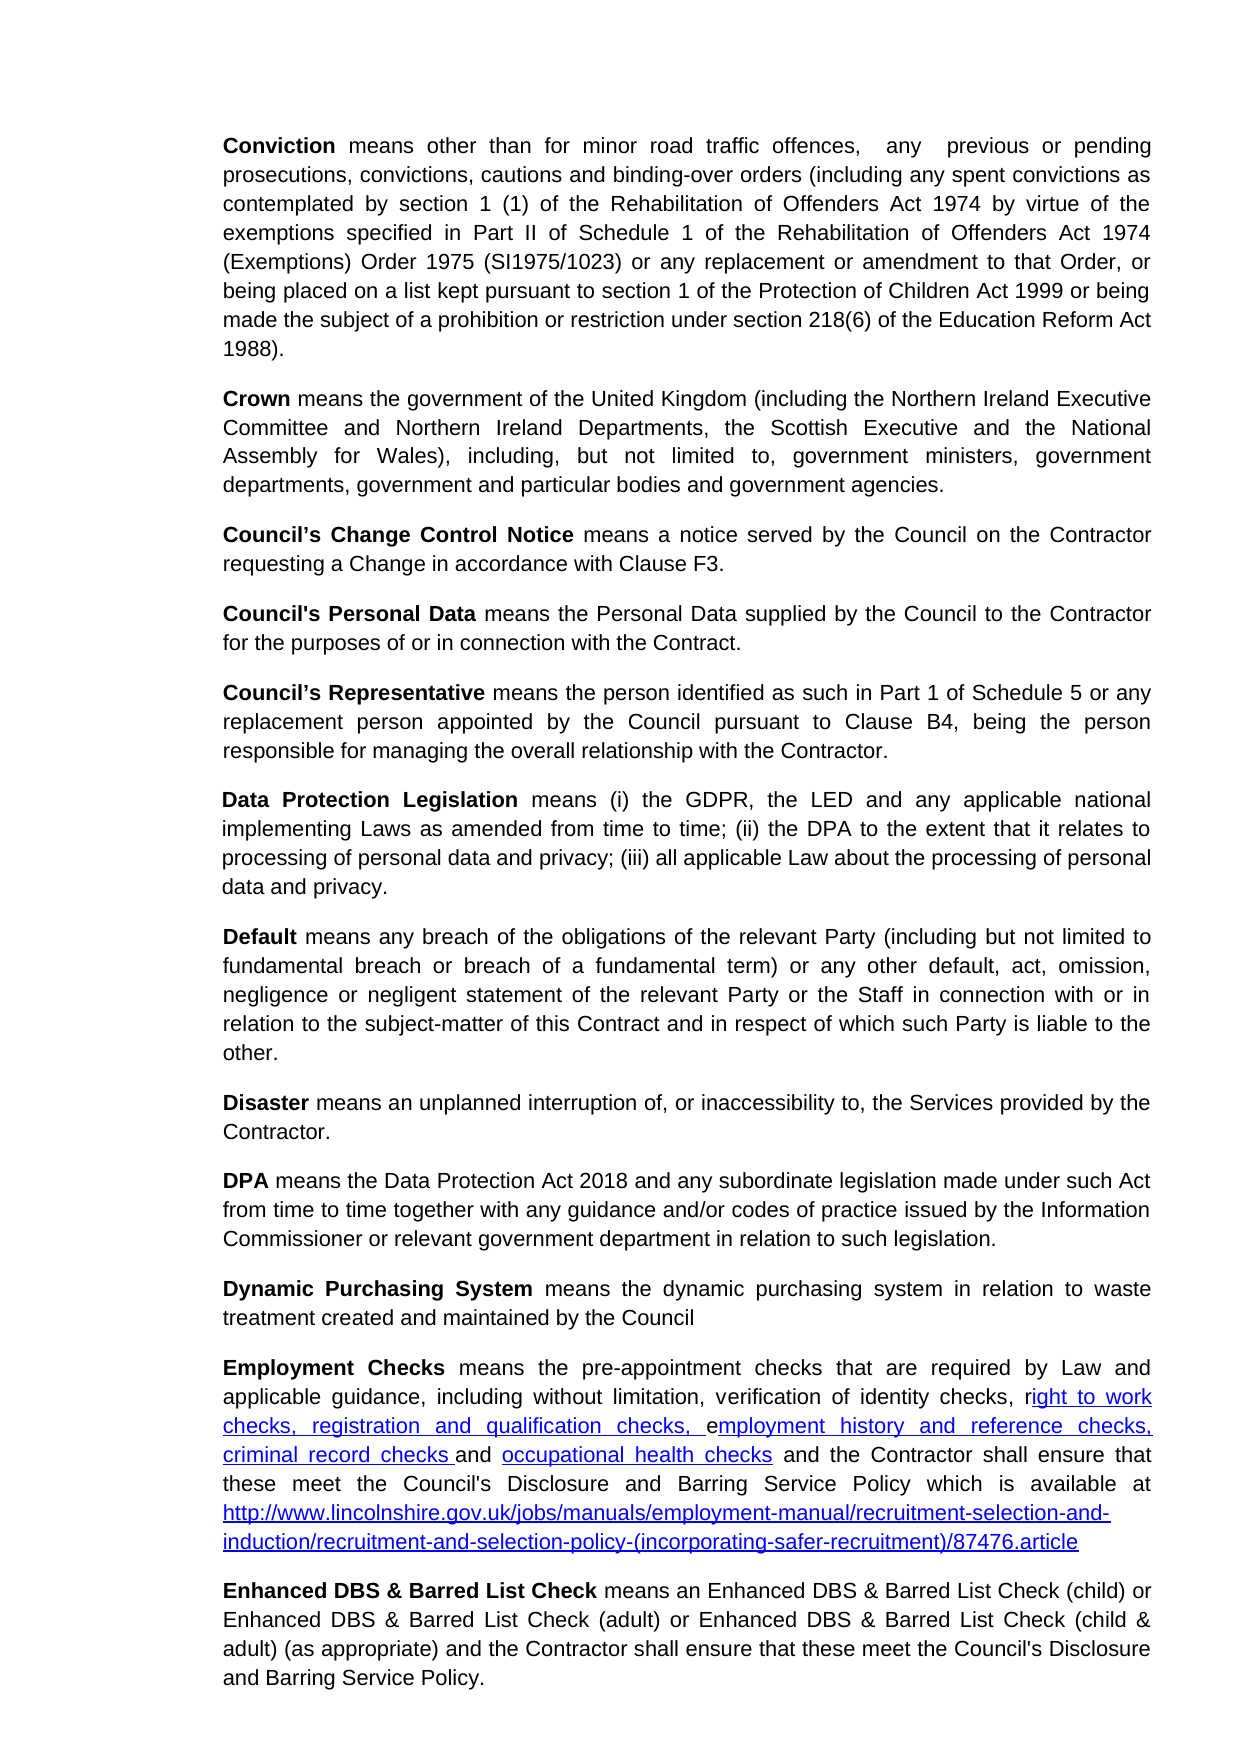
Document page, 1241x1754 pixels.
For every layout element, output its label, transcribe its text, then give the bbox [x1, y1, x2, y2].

text Data Protection Legislation means (i) the GDPR, the LED and any applicable national implementing Laws as amended from time to time; (ii) the DPA to the extent that it relates to processing of personal data and privacy; (iii) all applicable Law about the processing of personal data and privacy. [220, 787, 1152, 899]
text Council's Personal Data means the Personal Data supplied by the Council to the Contractor for the purposes of or in connection with the Contract. [148, 601, 1152, 655]
text Default means any breach of the obligations of the relevant Party (including but not limited to fundamental breach or breach of a fundamental term) or any other default, act, omission, negligence or negligent statement of the relevant Party or the Staff in connection with or in relation to the subject-matter of this Contract and in respect of which such Party is liable to the other. [148, 924, 1152, 1065]
text Dynamic Purchasing System means the dynamic purchasing system in relation to waste treatment created and maintained by the Council [148, 1276, 1152, 1330]
text DPA means the Data Protection Act 2018 and any subordinate legislation made under such Act from time to time together with any guidance and/or codes of practice issued by the Information Commissioner or relevant government department in relation to such legislation. [148, 1168, 1152, 1251]
text Conviction means other than for minor road traffic offences, any previous or pending prosecutions, convictions, cautions and binding-over orders (including any spent convictions as contemplated by section 1 (1) of the Rehabilitation of Offenders Act 1974 by virtue of the exemptions specified in Part II of Schedule 1 of the Rehabilitation of Offenders Act 1974 (Exemptions) Order 1975 (SI1975/1023) or any replacement or amendment to that Order, or being placed on a list kept pursuant to section 1 of the Protection of Children Act 1999 or being made the subject of a prohibition or restriction under section 218(6) of the Education Reform Act 1988). [148, 133, 1152, 361]
text Council’s Change Control Notice means a notice served by the Council on the Contractor requesting a Change in accordance with Clause F3. [148, 522, 1152, 576]
text Council’s Representative means the person identified as such in Part 1 of Schedule 5 or any replacement person appointed by the Council pursuant to Clause B4, being the person responsible for managing the overall relationship with the Contractor. [148, 679, 1152, 763]
text Enhanced DBS & Barred List Check means an Enhanced DBS & Barred List Check (child) or Enhanced DBS & Barred List Check (adult) or Enhanced DBS & Barred List Check (child & adult) (as appropriate) and the Contractor shall ensure that these meet the Council's Disclosure and Barring Service Policy. [148, 1578, 1152, 1690]
text Employment Checks means the pre-appointment checks that are required by Law and applicable guidance, including without limitation, verification of identity checks, right to work checks, registration and qualification checks, employment history and reference checks, criminal record checks and occupational health checks and the Contractor shall ensure that these meet the Council's Disclosure and Barring Service Policy which is available at http://www.lincolnshire.gov.uk/jobs/manuals/employment-manual/recruitment-selection-and-induction/recruitment-and-selection-policy-(incorporating-safer-recruitment)/87476.article [148, 1355, 1152, 1554]
text Crown means the government of the United Kingdom (including the Northern Ireland Executive Committee and Northern Ireland Departments, the Scottish Executive and the National Assembly for Wales), including, but not limited to, government ministers, government departments, government and particular bodies and government agencies. [148, 385, 1152, 497]
text Disaster means an unplanned interruption of, or inaccessibility to, the Services provided by the Contractor. [148, 1089, 1152, 1144]
